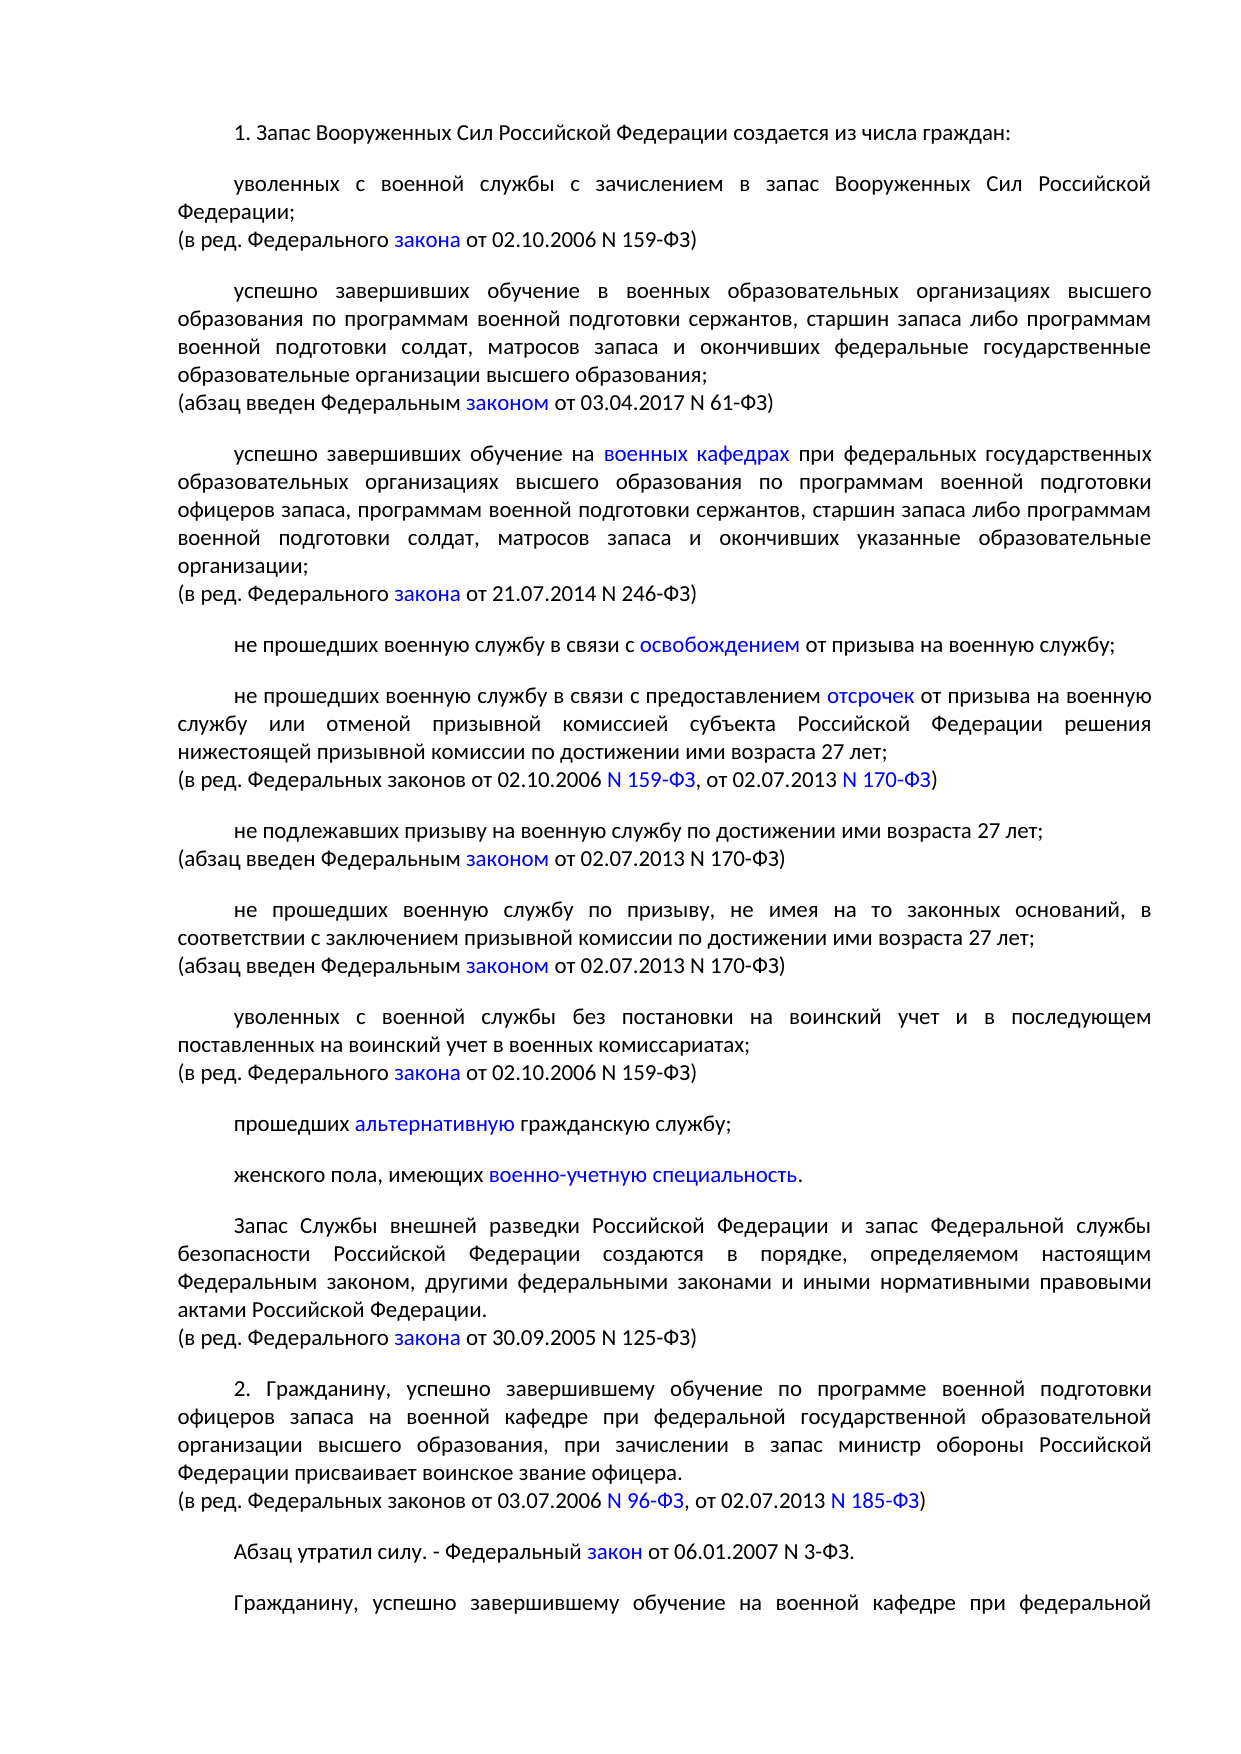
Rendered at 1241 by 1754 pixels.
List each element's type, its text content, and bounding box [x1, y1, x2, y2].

text (в ред. Федеральных законов от 02.10.2006 N 159-ФЗ, от 02.07.2013 N 170-ФЗ) [177, 765, 1152, 793]
text (в ред. Федерального закона от 02.10.2006 N 159-ФЗ) [177, 225, 1152, 253]
text успешно завершивших обучение в военных образовательных организациях высшего образования по программам военной подготовки сержантов, старшин запаса либо программам военной подготовки солдат, матросов запаса и окончивших федеральные государственные образовательные организации высшего образования; [177, 276, 1152, 388]
text не прошедших военную службу по призыву, не имея на то законных оснований, в соответствии с заключением призывной комиссии по достижении ими возраста 27 лет; [177, 895, 1152, 951]
text (в ред. Федеральных законов от 03.07.2006 N 96-ФЗ, от 02.07.2013 N 185-ФЗ) [177, 1486, 1152, 1514]
text Абзац утратил силу. - Федеральный закон от 06.01.2007 N 3-ФЗ. [177, 1537, 1152, 1565]
text (в ред. Федерального закона от 21.07.2014 N 246-ФЗ) [177, 579, 1152, 607]
text (в ред. Федерального закона от 02.10.2006 N 159-ФЗ) [177, 1058, 1152, 1086]
text (в ред. Федерального закона от 30.09.2005 N 125-ФЗ) [177, 1323, 1152, 1351]
text уволенных с военной службы без постановки на воинский учет и в последующем поставленных на воинский учет в военных комиссариатах; [177, 1002, 1152, 1058]
text 2. Гражданину, успешно завершившему обучение по программе военной подготовки офицеров запаса на военной кафедре при федеральной государственной образовательной организации высшего образования, при зачислении в запас министр обороны Российской Федерации присваивает воинское звание офицера. [177, 1374, 1152, 1486]
text успешно завершивших обучение на военных кафедрах при федеральных государственных образовательных организациях высшего образования по программам военной подготовки офицеров запаса, программам военной подготовки сержантов, старшин запаса либо программам военной подготовки солдат, матросов запаса и окончивших указанные образовательные организации; [177, 439, 1152, 579]
text прошедших альтернативную гражданскую службу; [177, 1109, 1152, 1137]
text не прошедших военную службу в связи с освобождением от призыва на военную службу; [177, 630, 1152, 658]
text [177, 1588, 1152, 1616]
text не подлежавших призыву на военную службу по достижении ими возраста 27 лет; [177, 816, 1152, 844]
text не прошедших военную службу в связи с предоставлением отсрочек от призыва на военную службу или отменой призывной комиссией субъекта Российской Федерации решения нижестоящей призывной комиссии по достижении ими возраста 27 лет; [177, 681, 1152, 765]
text Запас Службы внешней разведки Российской Федерации и запас Федеральной службы безопасности Российской Федерации создаются в порядке, определяемом настоящим Федеральным законом, другими федеральными законами и иными нормативными правовыми актами Российской Федерации. [177, 1211, 1152, 1323]
text (абзац введен Федеральным законом от 02.07.2013 N 170-ФЗ) [177, 844, 1152, 872]
text 1. Запас Вооруженных Сил Российской Федерации создается из числа граждан: [177, 118, 1152, 146]
text уволенных с военной службы с зачислением в запас Вооруженных Сил Российской Федерации; [177, 169, 1152, 225]
text (абзац введен Федеральным законом от 03.04.2017 N 61-ФЗ) [177, 388, 1152, 416]
text (абзац введен Федеральным законом от 02.07.2013 N 170-ФЗ) [177, 951, 1152, 979]
text женского пола, имеющих военно-учетную специальность. [177, 1160, 1152, 1188]
